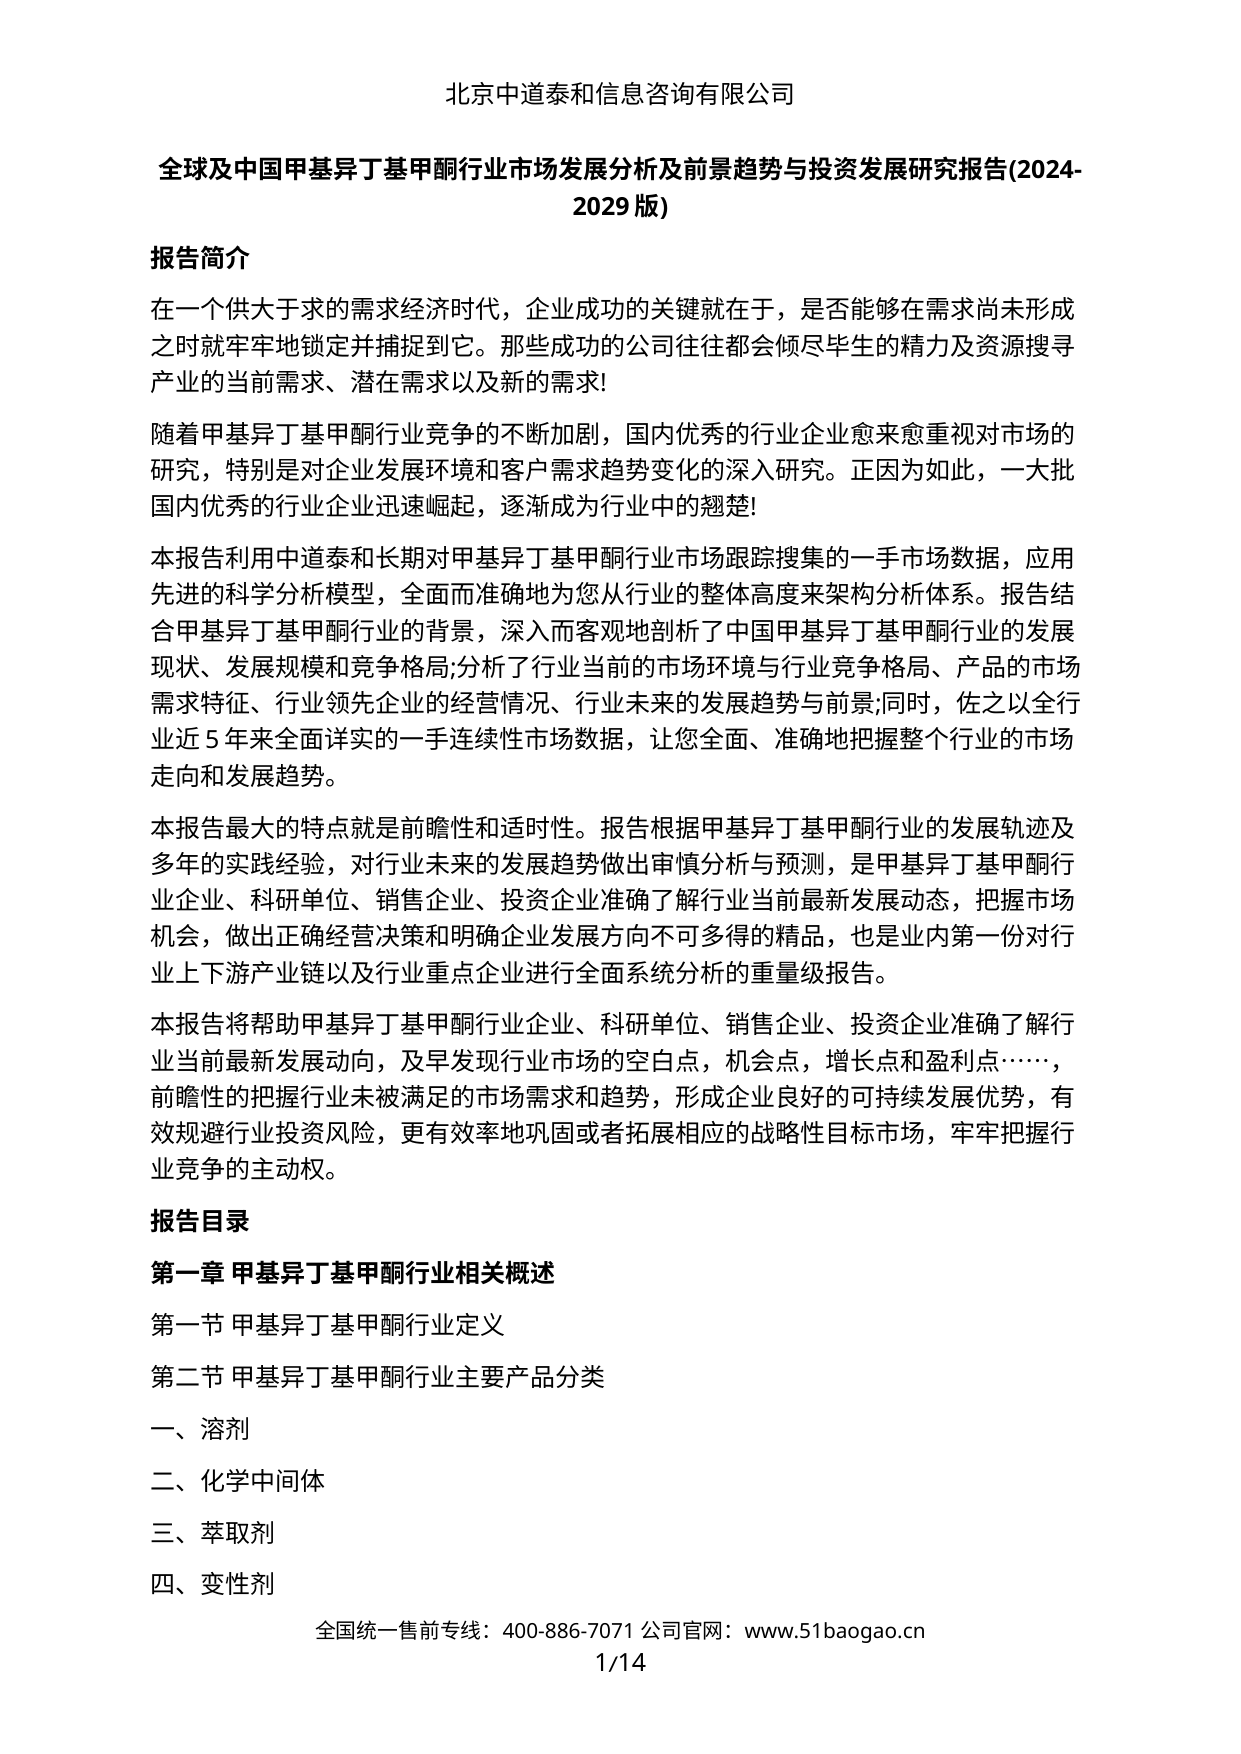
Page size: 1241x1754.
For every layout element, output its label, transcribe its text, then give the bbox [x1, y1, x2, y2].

text 随着甲基异丁基甲酮行业竞争的不断加剧，国内优秀的行业企业愈来愈重视对市场的研究，特别是对企业发展环境和客户需求趋势变化的深入研究。正因为如此，一大批国内优秀的行业企业迅速崛起，逐渐成为行业中的翘楚! [150, 414, 1090, 523]
text 全球及中国甲基异丁基甲酮行业市场发展分析及前景趋势与投资发展研究报告(2024-2029版) [150, 150, 1090, 222]
text 报告简介 [150, 238, 1090, 274]
text 第二节 甲基异丁基甲酮行业主要产品分类 [150, 1357, 1090, 1394]
text 本报告利用中道泰和长期对甲基异丁基甲酮行业市场跟踪搜集的一手市场数据，应用先进的科学分析模型，全面而准确地为您从行业的整体高度来架构分析体系。报告结合甲基异丁基甲酮行业的背景，深入而客观地剖析了中国甲基异丁基甲酮行业的发展现状、发展规模和竞争格局;分析了行业当前的市场环境与行业竞争格局、产品的市场需求特征、行业领先企业的经营情况、行业未来的发展趋势与前景;同时，佐之以全行业近5年来全面详实的一手连续性市场数据，让您全面、准确地把握整个行业的市场走向和发展趋势。 [150, 539, 1090, 792]
text 第一节 甲基异丁基甲酮行业定义 [150, 1306, 1090, 1342]
text 二、化学中间体 [150, 1461, 1090, 1497]
text 四、变性剂 [150, 1565, 1090, 1601]
text 报告目录 [150, 1202, 1090, 1238]
text 三、萃取剂 [150, 1513, 1090, 1549]
text 一、溶剂 [150, 1409, 1090, 1446]
text 本报告最大的特点就是前瞻性和适时性。报告根据甲基异丁基甲酮行业的发展轨迹及多年的实践经验，对行业未来的发展趋势做出审慎分析与预测，是甲基异丁基甲酮行业企业、科研单位、销售企业、投资企业准确了解行业当前最新发展动态，把握市场机会，做出正确经营决策和明确企业发展方向不可多得的精品，也是业内第一份对行业上下游产业链以及行业重点企业进行全面系统分析的重量级报告。 [150, 808, 1090, 989]
text 第一章 甲基异丁基甲酮行业相关概述 [150, 1254, 1090, 1290]
text 本报告将帮助甲基异丁基甲酮行业企业、科研单位、销售企业、投资企业准确了解行业当前最新发展动向，及早发现行业市场的空白点，机会点，增长点和盈利点……，前瞻性的把握行业未被满足的市场需求和趋势，形成企业良好的可持续发展优势，有效规避行业投资风险，更有效率地巩固或者拓展相应的战略性目标市场，牢牢把握行业竞争的主动权。 [150, 1005, 1090, 1186]
text 在一个供大于求的需求经济时代，企业成功的关键就在于，是否能够在需求尚未形成之时就牢牢地锁定并捕捉到它。那些成功的公司往往都会倾尽毕生的精力及资源搜寻产业的当前需求、潜在需求以及新的需求! [150, 290, 1090, 399]
